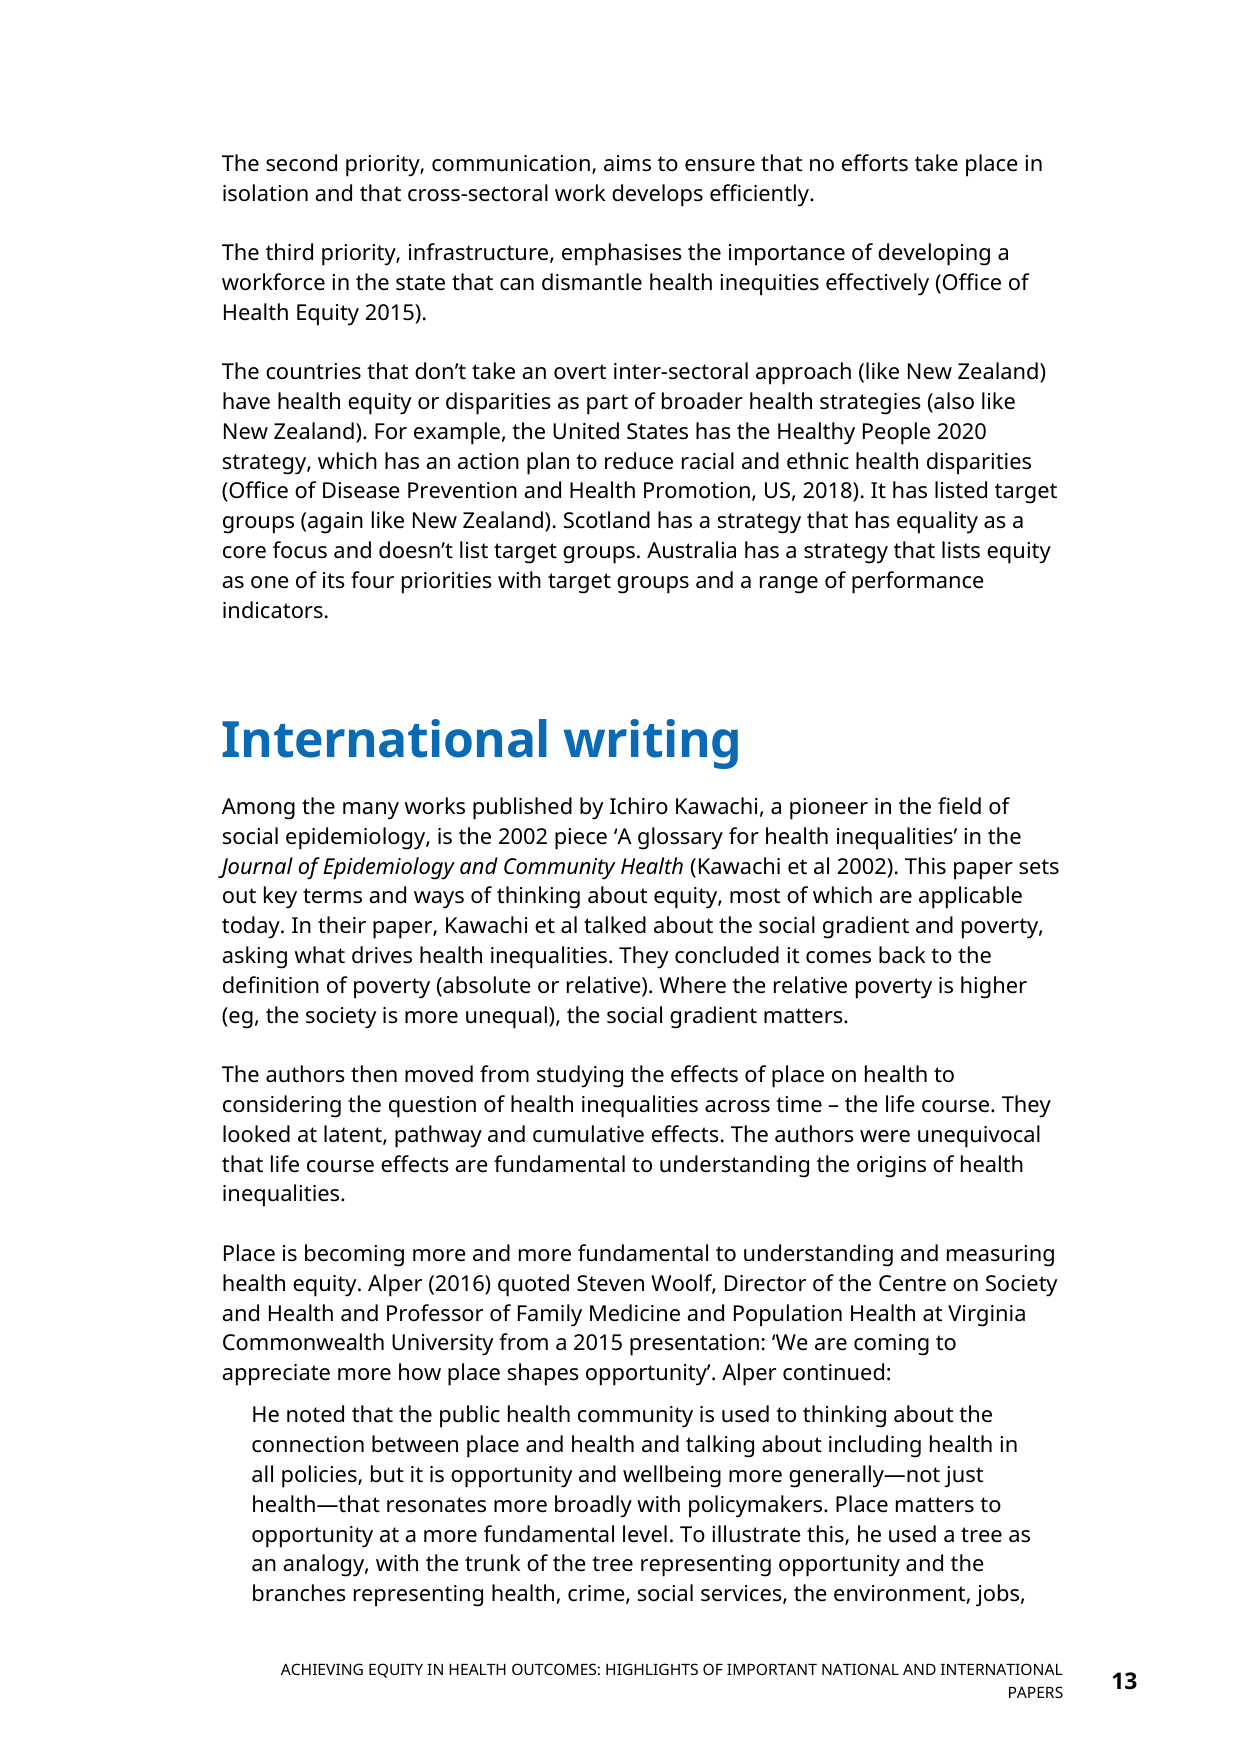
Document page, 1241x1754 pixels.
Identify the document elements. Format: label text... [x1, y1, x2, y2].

text The authors then moved from studying the effects of place on health to considering the question of health inequalities across time – the life course. They looked at latent, pathway and cumulative effects. The authors were unequivocal that life course effects are fundamental to understanding the origins of health inequalities. [222, 1059, 1063, 1208]
text The second priority, communication, aims to ensure that no efforts take place in isolation and that cross-sectoral work develops efficiently. [222, 148, 1063, 207]
text The third priority, infrastructure, emphasises the importance of developing a workforce in the state that can dismantle health inequities effectively (Office of Health Equity 2015). [222, 237, 1063, 326]
text The countries that don’t take an overt inter-sectoral approach (like New Zealand) have health equity or disparities as part of broader health strategies (also like New Zealand). For example, the United States has the Healthy People 2020 strategy, which has an action plan to reduce racial and ethnic health disparities (Office of Disease Prevention and Health Promotion, US, 2018). It has listed target groups (again like New Zealand). Scotland has a strategy that has equality as a core focus and doesn’t list target groups. Australia has a strategy that lists equity as one of its four priorities with target groups and a range of performance indicators. [222, 356, 1063, 624]
subtitle International writing [222, 704, 1063, 772]
text Among the many works published by Ichiro Kawachi, a pioneer in the field of social epidemiology, is the 2002 piece ‘A glossary for health inequalities’ in the Journal of Epidemiology and Community Health (Kawachi et al 2002). This paper sets out key terms and ways of thinking about equity, most of which are applicable today. In their paper, Kawachi et al talked about the social gradient and poverty, asking what drives health inequalities. They concluded it comes back to the definition of poverty (absolute or relative). Where the relative poverty is higher (eg, the society is more unequal), the social gradient matters. [222, 791, 1063, 1029]
text Place is becoming more and more fundamental to understanding and measuring health equity. Alper (2016) quoted Steven Woolf, Director of the Centre on Society and Health and Professor of Family Medicine and Population Health at Virginia Commonwealth University from a 2015 presentation: ‘We are coming to appreciate more how place shapes opportunity’. Alper continued: [222, 1238, 1063, 1387]
